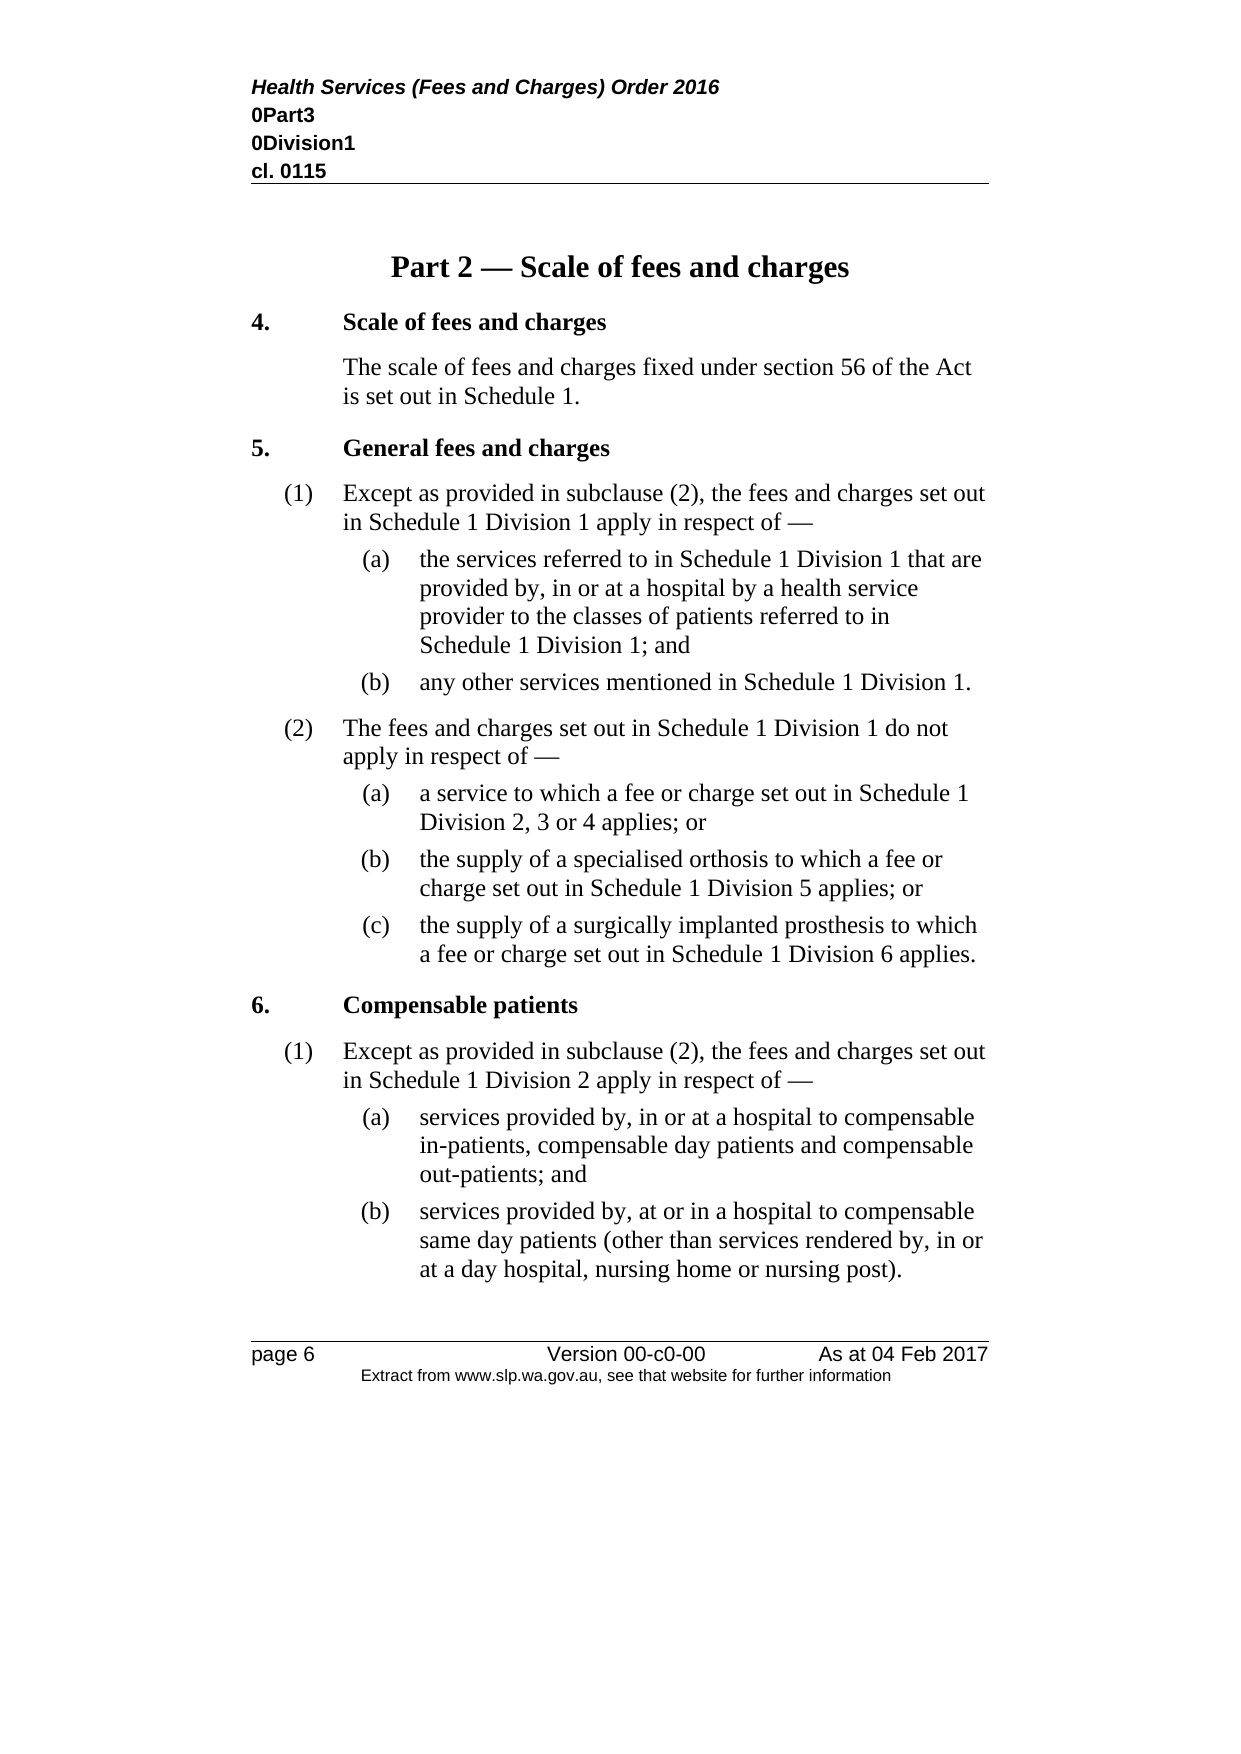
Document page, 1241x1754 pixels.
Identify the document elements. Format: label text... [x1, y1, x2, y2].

text (b) the supply of a specialised orthosis to which a fee or charge set out in Schedule 1 Division 5 applies; or [251, 844, 989, 902]
text The scale of fees and charges fixed under section 56 of the Act is set out in Schedule 1. [251, 352, 989, 410]
text (a) a service to which a fee or charge set out in Schedule 1 Division 2, 3 or 4 applies; or [251, 778, 989, 836]
text (a) services provided by, in or at a hospital to compensable in-patients, compensable day patients and compensable out-patients; and [251, 1102, 989, 1188]
text (1) Except as provided in subclause (2), the fees and charges set out in Schedule 1 Division 2 apply in respect of — [251, 1036, 989, 1093]
subtitle 5. General fees and charges [251, 433, 989, 461]
text (a) the services referred to in Schedule 1 Division 1 that are provided by, in or at a hospital by a health service provider to the classes of patients referred to in Schedule 1 Division 1; and [251, 544, 989, 659]
text (b) any other services mentioned in Schedule 1 Division 1. [251, 667, 989, 696]
text (c) the supply of a surgically implanted prosthesis to which a fee or charge set out in Schedule 1 Division 6 applies. [251, 910, 989, 968]
text (2) The fees and charges set out in Schedule 1 Division 1 do not apply in respect of — [251, 713, 989, 770]
subtitle 4. Scale of fees and charges [251, 307, 989, 336]
subtitle Part 2 — Scale of fees and charges [251, 248, 989, 284]
subtitle 6. Compensable patients [251, 991, 989, 1019]
text (b) services provided by, at or in a hospital to compensable same day patients (other than services rendered by, in or at a day hospital, nursing home or nursing post). [251, 1196, 989, 1283]
text (1) Except as provided in subclause (2), the fees and charges set out in Schedule 1 Division 1 apply in respect of — [251, 478, 989, 536]
